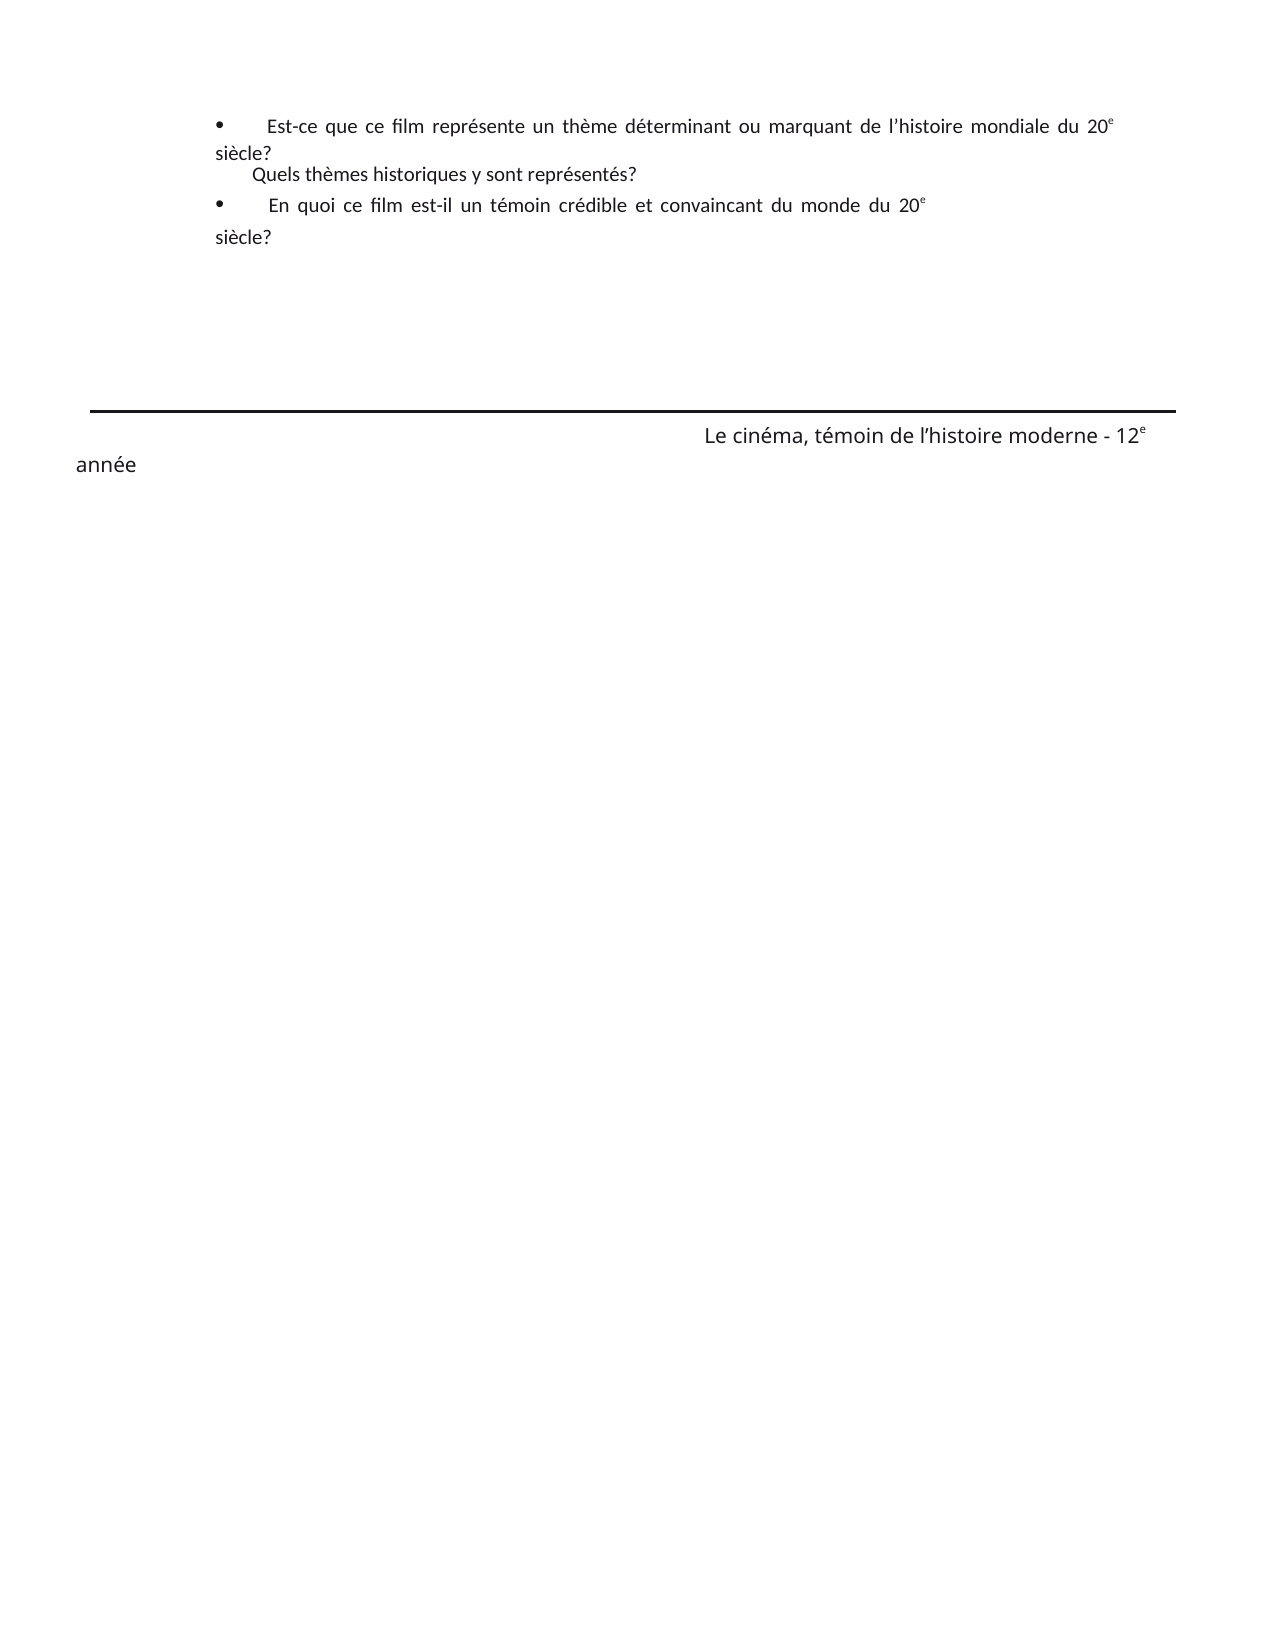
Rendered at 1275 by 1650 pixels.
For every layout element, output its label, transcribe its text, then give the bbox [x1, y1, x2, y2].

text • En quoi ce film est-il un témoin crédible et convaincant du monde du 20e siècle? [215, 188, 925, 251]
text Quels thèmes historiques y sont représentés? [249, 166, 640, 187]
text 32 Le cinéma, témoin de l’histoire moderne - 12e année [76, 406, 1202, 479]
text • Est-ce que ce film représente un thème déterminant ou marquant de l’histoire mondiale du 20e siècle? [215, 106, 1114, 166]
